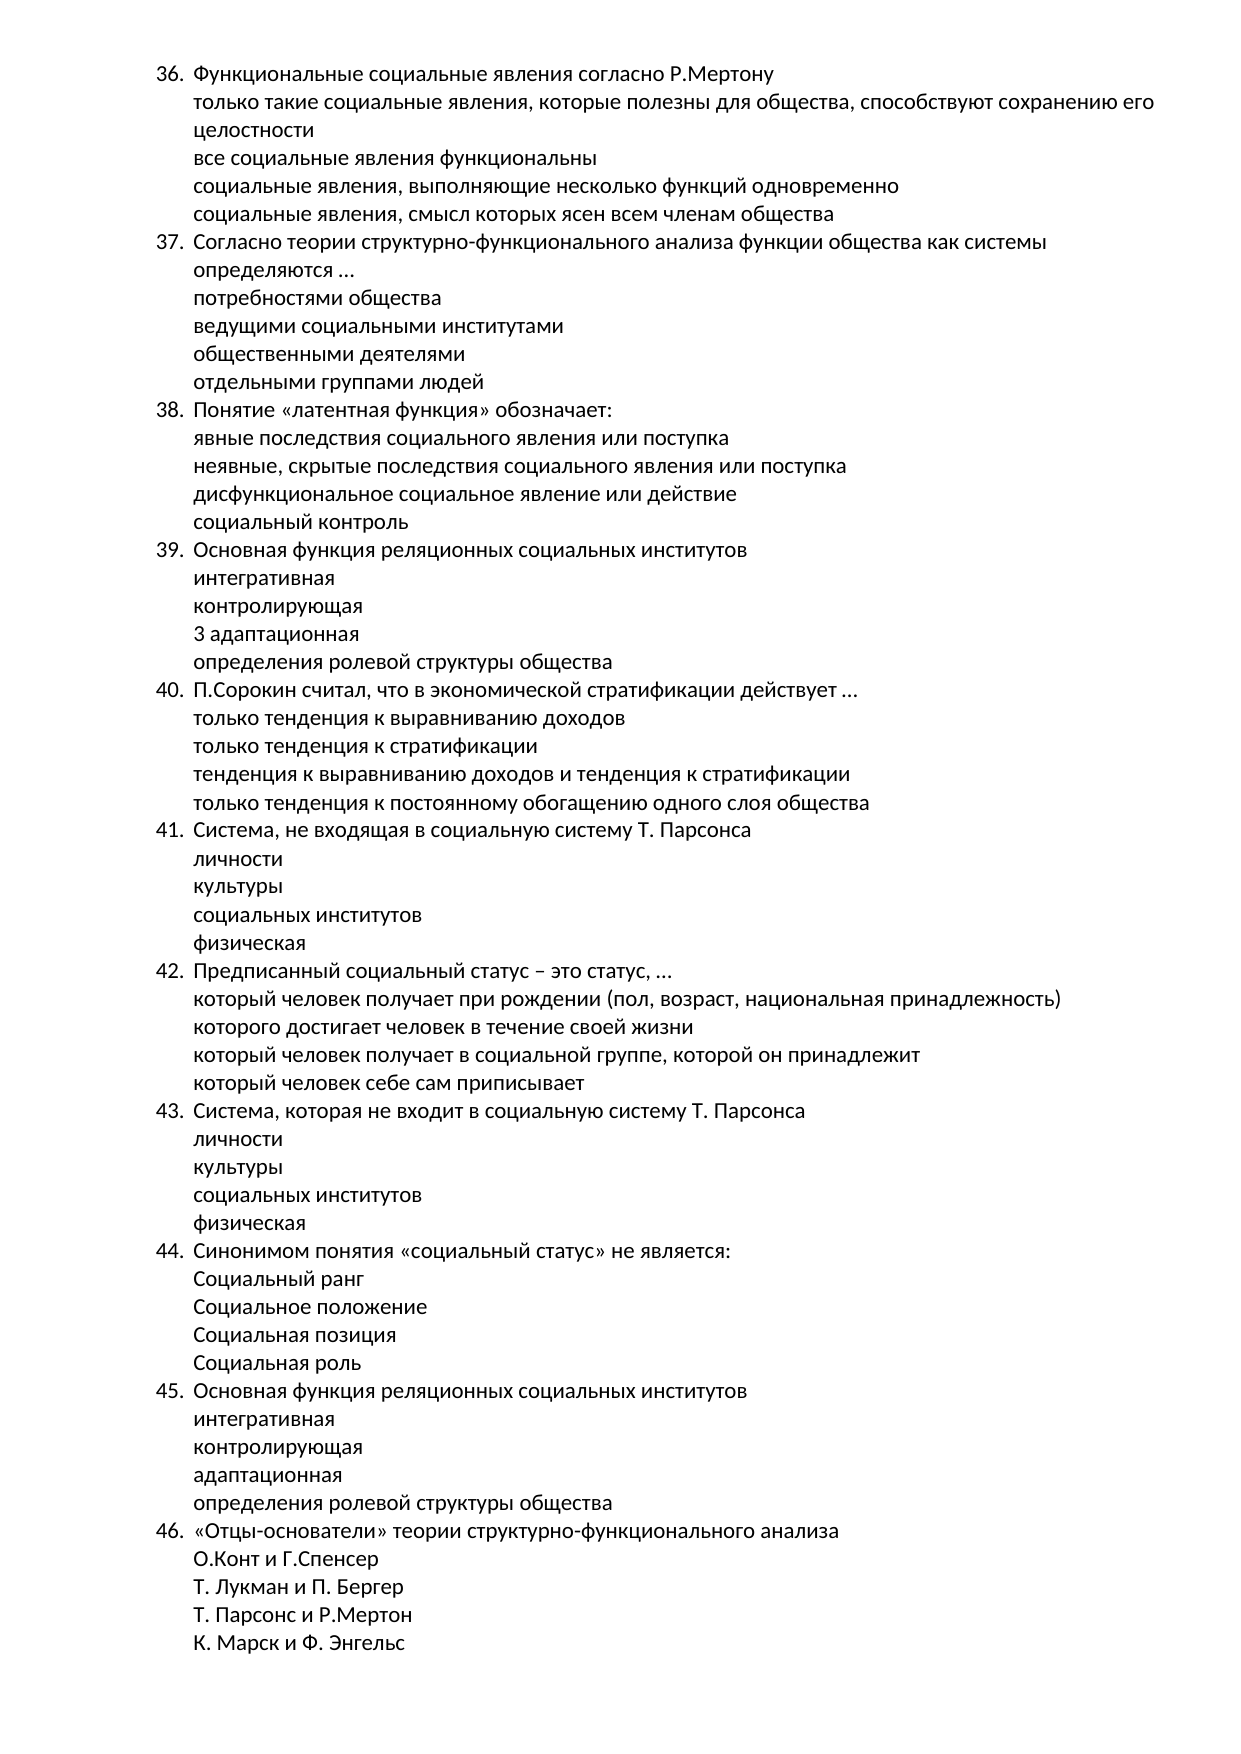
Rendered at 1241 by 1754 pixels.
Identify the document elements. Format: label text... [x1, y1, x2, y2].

list «Отцы-основатели» теории структурно-функционального анализа О.Конт и Г.Спенсер Т. Лукман и П. Бергер Т. Парсонс и Р.Мертон К. Марск и Ф. Энгельс [156, 1516, 1181, 1656]
list Согласно теории структурно-функционального анализа функции общества как системы определяются … потребностями общества ведущими социальными институтами общественными деятелями отдельными группами людей [156, 227, 1181, 395]
list Понятие «латентная функция» обозначает: явные последствия социального явления или поступка неявные, скрытые последствия социального явления или поступка дисфункциональное социальное явление или действие социальный контроль [156, 395, 1181, 535]
list Система, не входящая в социальную систему Т. Парсонса личности культуры социальных институтов физическая [156, 816, 1181, 956]
list П.Сорокин считал, что в экономической стратификации действует … только тенденция к выравниванию доходов только тенденция к стратификации тенденция к выравниванию доходов и тенденция к стратификации только тенденция к постоянному обогащению одного слоя общества [156, 676, 1181, 816]
list Система, которая не входит в социальную систему Т. Парсонса личности культуры социальных институтов физическая [156, 1096, 1181, 1236]
list Функциональные социальные явления согласно Р.Мертону только такие социальные явления, которые полезны для общества, способствуют сохранению его целостности все социальные явления функциональны социальные явления, выполняющие несколько функций одновременно социальные явления, смысл которых ясен всем членам общества [156, 59, 1181, 227]
list Синонимом понятия «социальный статус» не является: Социальный ранг Социальное положение Социальная позиция Социальная роль [156, 1236, 1181, 1376]
list Основная функция реляционных социальных институтов интегративная контролирующая адаптационная определения ролевой структуры общества [156, 1376, 1181, 1516]
list Основная функция реляционных социальных институтов интегративная контролирующая 3 адаптационная определения ролевой структуры общества [156, 535, 1181, 676]
list Предписанный социальный статус – это статус, … который человек получает при рождении (пол, возраст, национальная принадлежность) которого достигает человек в течение своей жизни который человек получает в социальной группе, которой он принадлежит который человек себе сам приписывает [156, 956, 1181, 1096]
